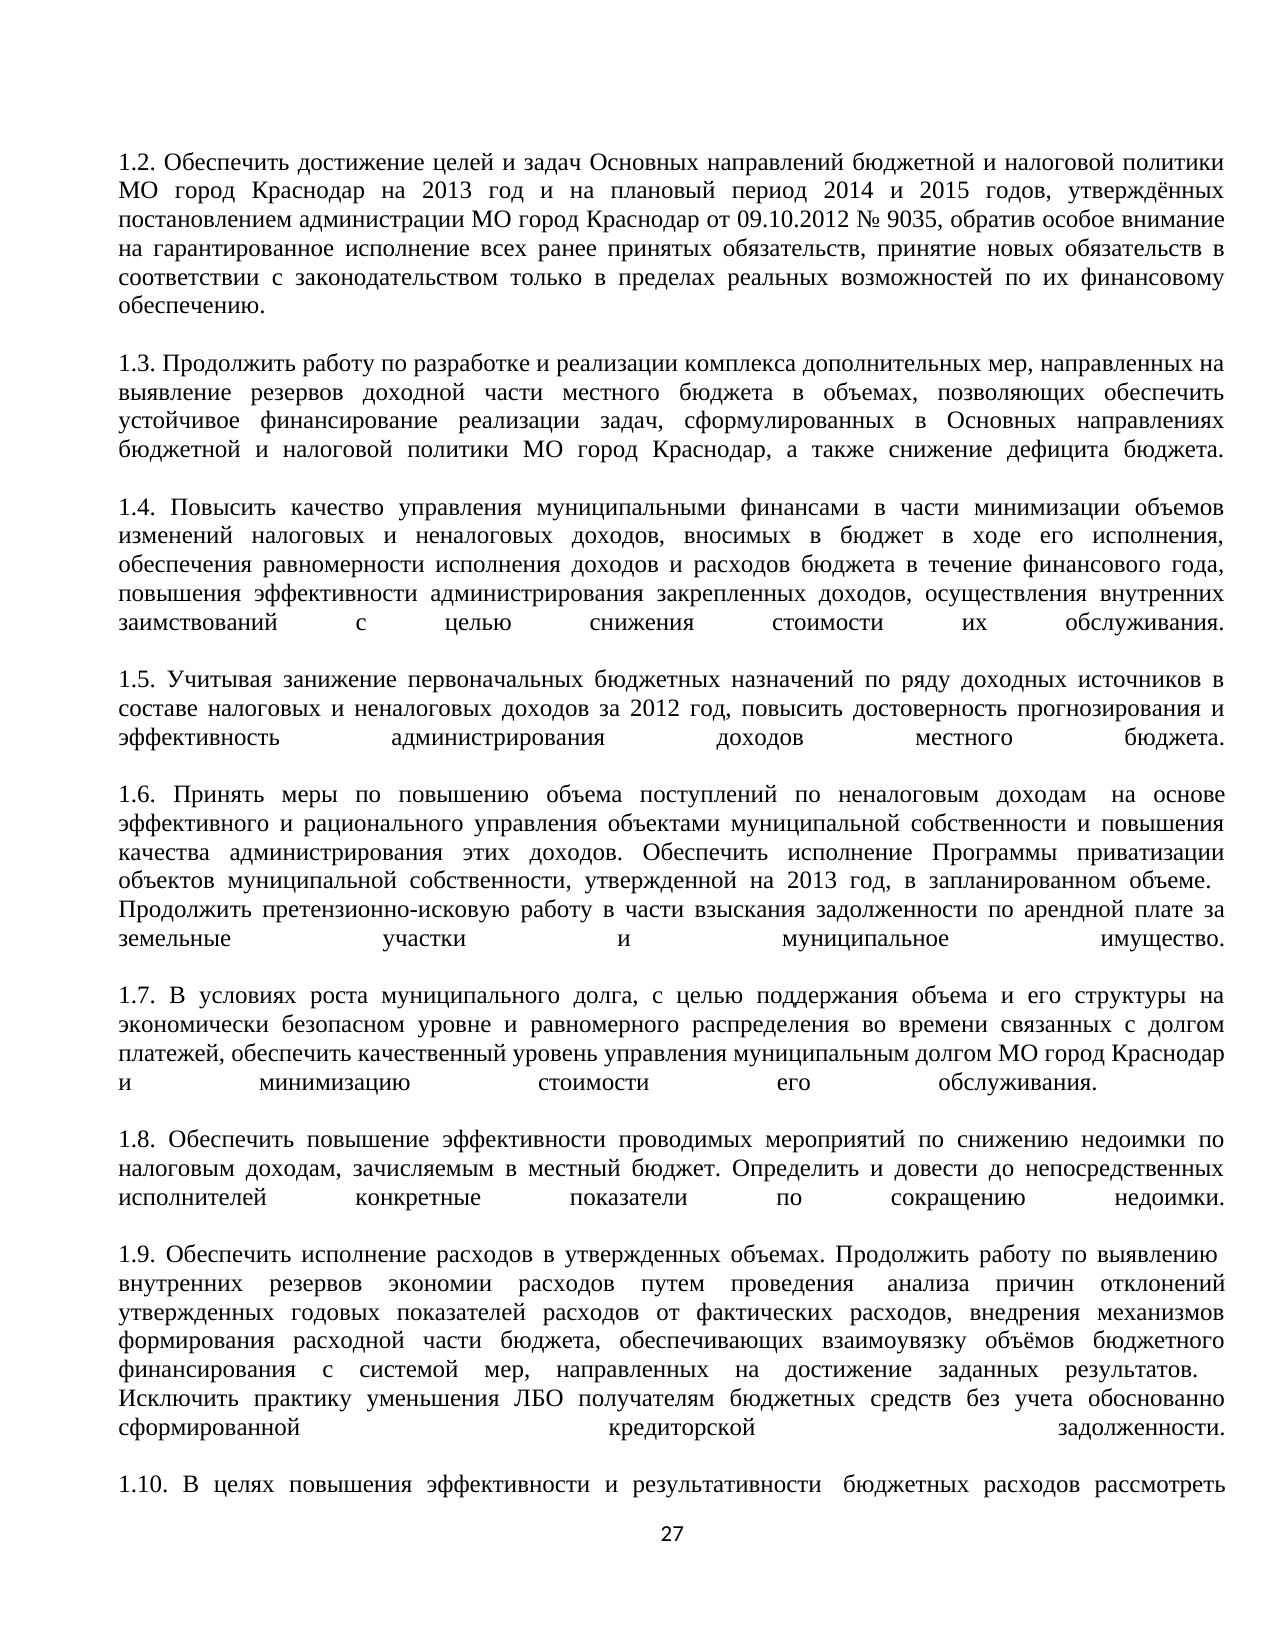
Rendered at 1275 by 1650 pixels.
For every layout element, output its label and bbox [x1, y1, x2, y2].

text [118, 118, 1226, 1498]
